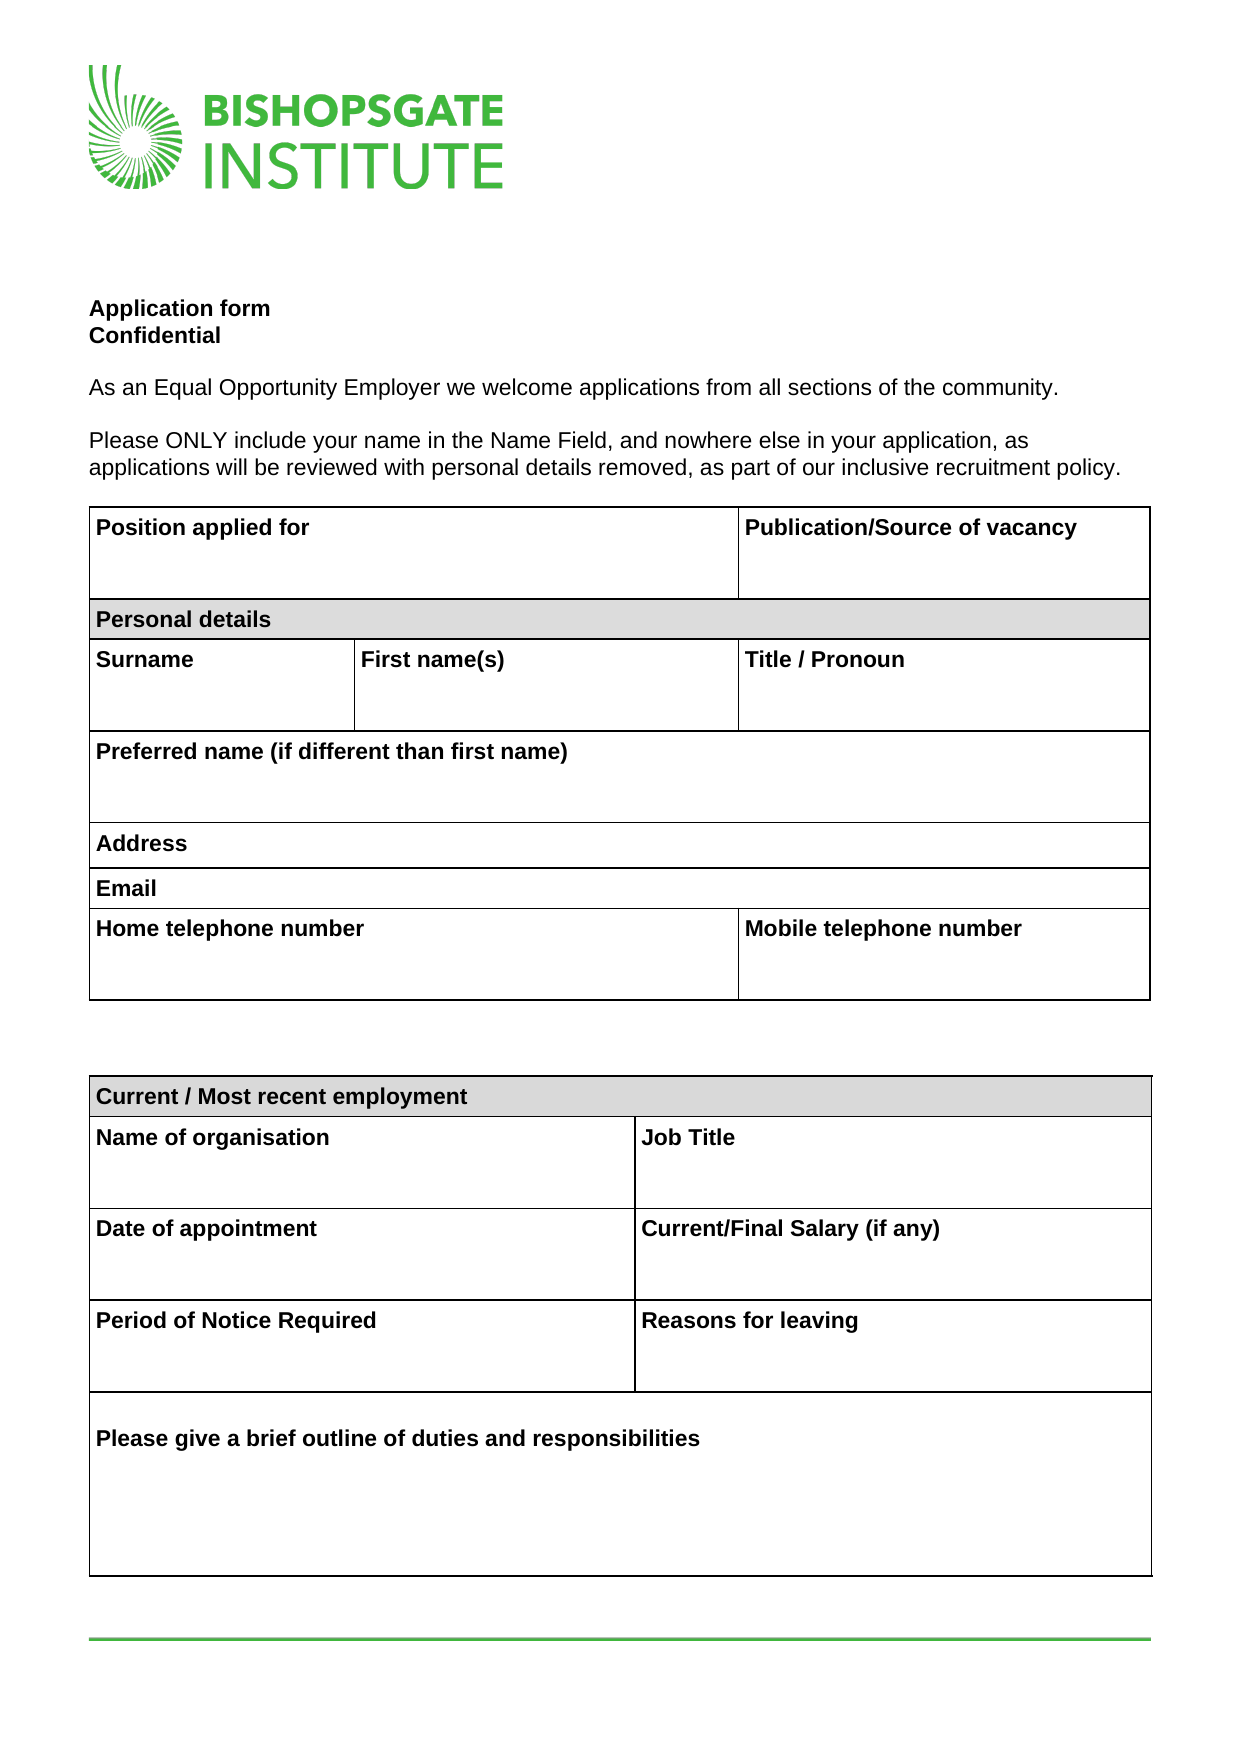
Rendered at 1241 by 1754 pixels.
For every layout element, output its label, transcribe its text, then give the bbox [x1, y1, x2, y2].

text Application form [89, 295, 1152, 322]
table_cell Personal details [90, 600, 1149, 638]
table_cell Period of Notice Required [90, 1301, 634, 1391]
table_cell Title / Pronoun [739, 640, 1149, 730]
table_header Current / Most recent employment [90, 1077, 1151, 1116]
table_header Publication/Source of vacancy [739, 508, 1149, 598]
table_cell Surname [90, 640, 354, 730]
table_cell Current/Final Salary (if any) [636, 1209, 1151, 1299]
table_cell Date of appointment [90, 1209, 634, 1299]
table_cell Job Title [636, 1117, 1151, 1208]
text Confidential [89, 322, 1152, 348]
table_cell Address [90, 823, 1149, 867]
table_cell Reasons for leaving [636, 1301, 1151, 1391]
table_cell Mobile telephone number [739, 909, 1149, 999]
table_cell Home telephone number [90, 909, 738, 999]
table_cell Email [90, 869, 1149, 907]
text Please ONLY include your name in the Name Field, and nowhere else in your application, as applications will be reviewed with personal details removed, as part of our inclusive recruitment policy. [89, 427, 1152, 480]
table_cell Name of organisation [90, 1117, 634, 1208]
picture [88, 65, 503, 189]
table_cell First name(s) [355, 640, 738, 730]
table_header Position applied for [90, 508, 738, 598]
table_cell Preferred name (if different than first name) [90, 732, 1149, 822]
picture [88, 1635, 1151, 1641]
text As an Equal Opportunity Employer we welcome applications from all sections of the community. [89, 374, 1152, 401]
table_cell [90, 1393, 1151, 1575]
